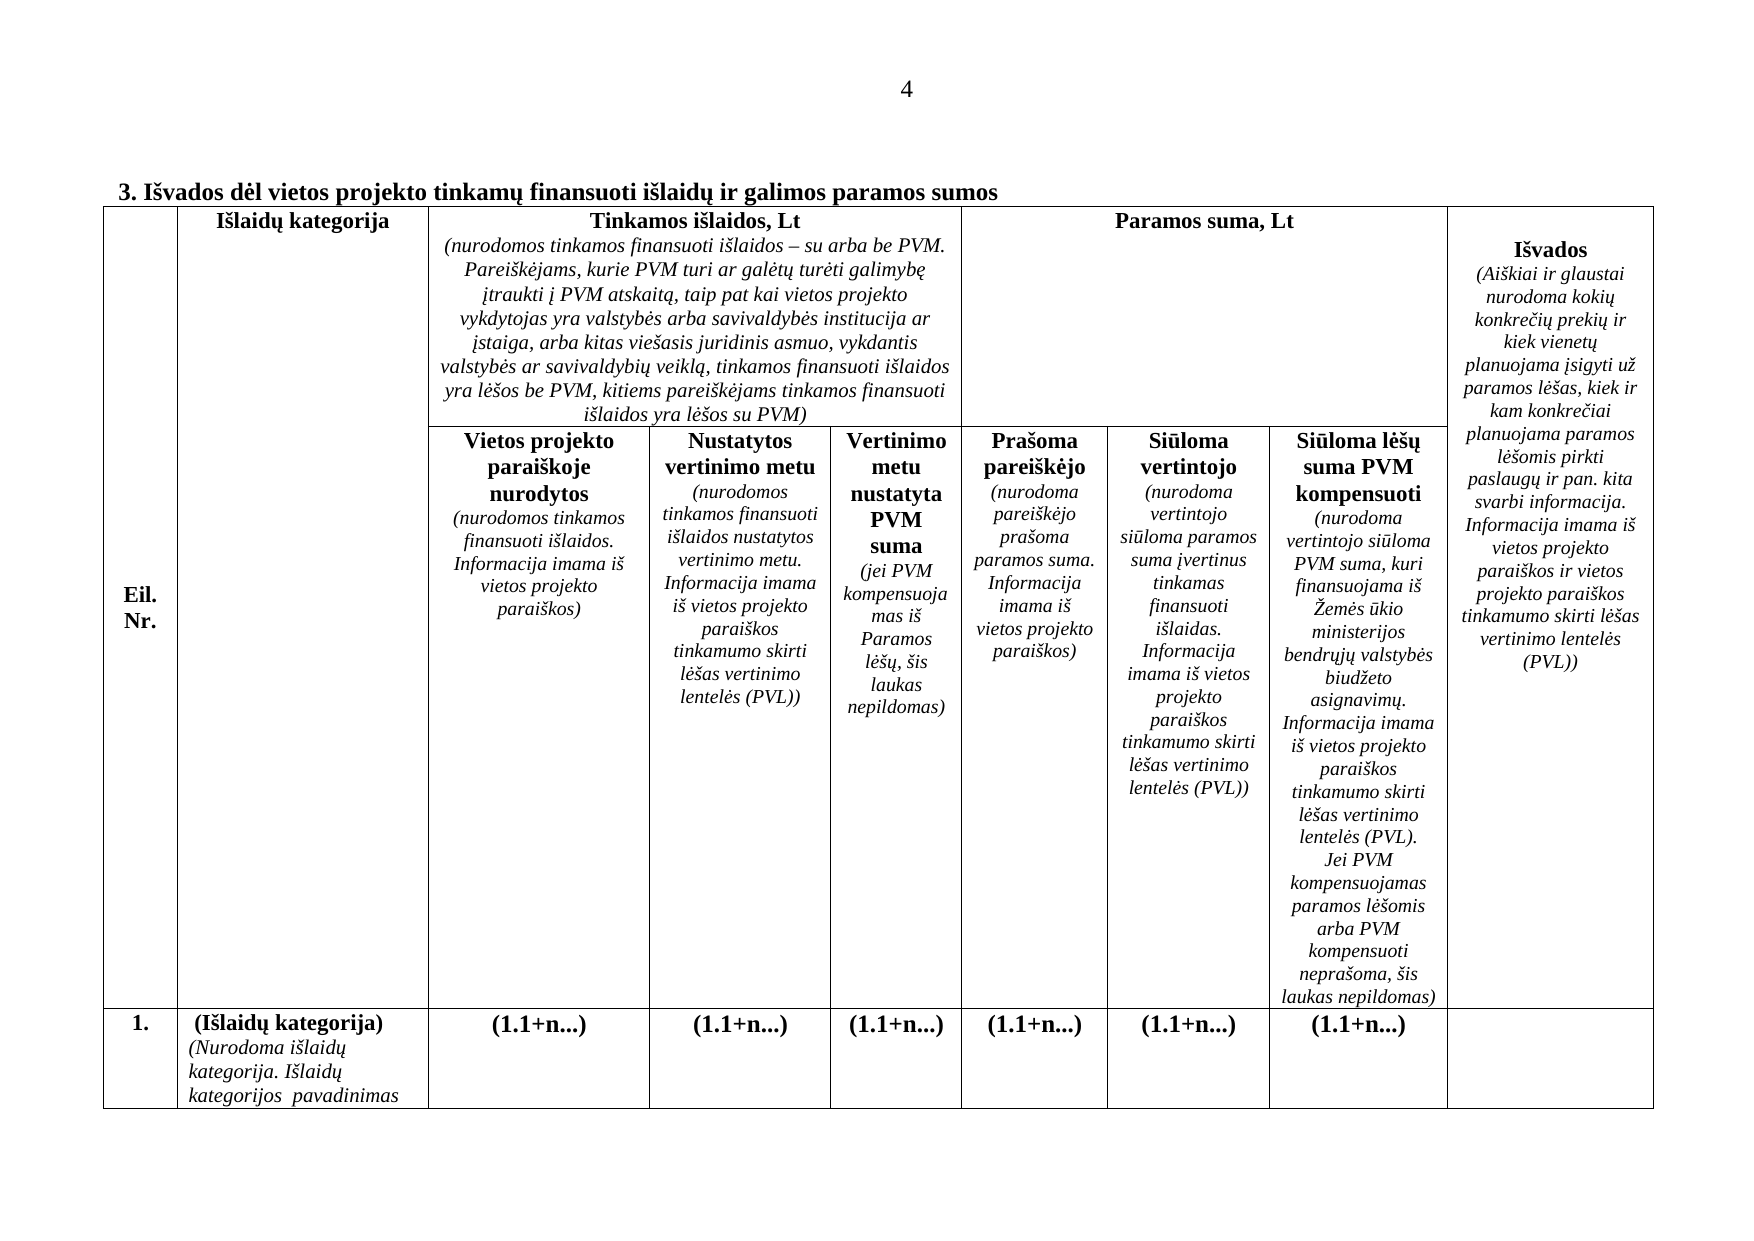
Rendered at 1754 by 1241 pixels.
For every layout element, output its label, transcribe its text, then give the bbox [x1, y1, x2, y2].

table_header Tinkamos išlaidos, Lt (nurodomos tinkamos finansuoti išlaidos – su arba be PVM. Pareiškėjams, kurie PVM turi ar galėtų turėti galimybę įtraukti į PVM atskaitą, taip pat kai vietos projekto vykdytojas yra valstybės arba savivaldybės institucija ar įstaiga, arba kitas viešasis juridinis asmuo, vykdantis valstybės ar savivaldybių veiklą, tinkamos finansuoti išlaidos yra lėšos be PVM, kitiems pareiškėjams tinkamos finansuoti išlaidos yra lėšos su PVM) [429, 207, 961, 426]
text 3. Išvados dėl vietos projekto tinkamų finansuoti išlaidų ir galimos paramos sumos [118, 177, 1695, 206]
table_cell (1.1+n...) [1108, 1009, 1269, 1107]
table_header Paramos suma, Lt [962, 207, 1447, 426]
table_cell 1. [104, 1009, 177, 1107]
table_cell Siūloma lėšų suma PVM kompensuoti (nurodoma vertintojo siūloma PVM suma, kuri finansuojama iš Žemės ūkio ministerijos bendrųjų valstybės biudžeto asignavimų. Informacija imama iš vietos projekto paraiškos tinkamumo skirti lėšas vertinimo lentelės (PVL). Jei PVM kompensuojamas paramos lėšomis arba PVM kompensuoti neprašoma, šis laukas nepildomas) [1270, 427, 1447, 1008]
table_cell Nustatytos vertinimo metu (nurodomos tinkamos finansuoti išlaidos nustatytos vertinimo metu. Informacija imama iš vietos projekto paraiškos tinkamumo skirti lėšas vertinimo lentelės (PVL)) [650, 427, 830, 1008]
table_cell (1.1+n...) [650, 1009, 830, 1107]
table_cell Prašoma pareiškėjo (nurodoma pareiškėjo prašoma paramos suma. Informacija imama iš vietos projekto paraiškos) [962, 427, 1107, 1008]
table_cell Vietos projekto paraiškoje nurodytos (nurodomos tinkamos finansuoti išlaidos. Informacija imama iš vietos projekto paraiškos) [429, 427, 649, 1008]
table_cell (1.1+n...) [429, 1009, 649, 1107]
table_cell (1.1+n...) [962, 1009, 1107, 1107]
table_header Išlaidų kategorija [178, 207, 428, 1008]
table_cell Siūloma vertintojo (nurodoma vertintojo siūloma paramos suma įvertinus tinkamas finansuoti išlaidas. Informacija imama iš vietos projekto paraiškos tinkamumo skirti lėšas vertinimo lentelės (PVL)) [1108, 427, 1269, 1008]
table_cell (1.1+n...) [1270, 1009, 1447, 1107]
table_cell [178, 1009, 428, 1107]
table_cell Vertinimo metu nustatyta PVM suma (jei PVM kompensuojamas iš Paramos lėšų, šis laukas nepildomas) [831, 427, 961, 1008]
table_header Išvados (Aiškiai ir glaustai nurodoma kokių konkrečių prekių ir kiek vienetų planuojama įsigyti už paramos lėšas, kiek ir kam konkrečiai planuojama paramos lėšomis pirkti paslaugų ir pan. kita svarbi informacija. Informacija imama iš vietos projekto paraiškos ir vietos projekto paraiškos tinkamumo skirti lėšas vertinimo lentelės (PVL)) [1448, 207, 1653, 1008]
table_cell (1.1+n...) [831, 1009, 961, 1107]
table_header Eil. Nr. [104, 207, 177, 1008]
table_cell [1448, 1009, 1653, 1107]
